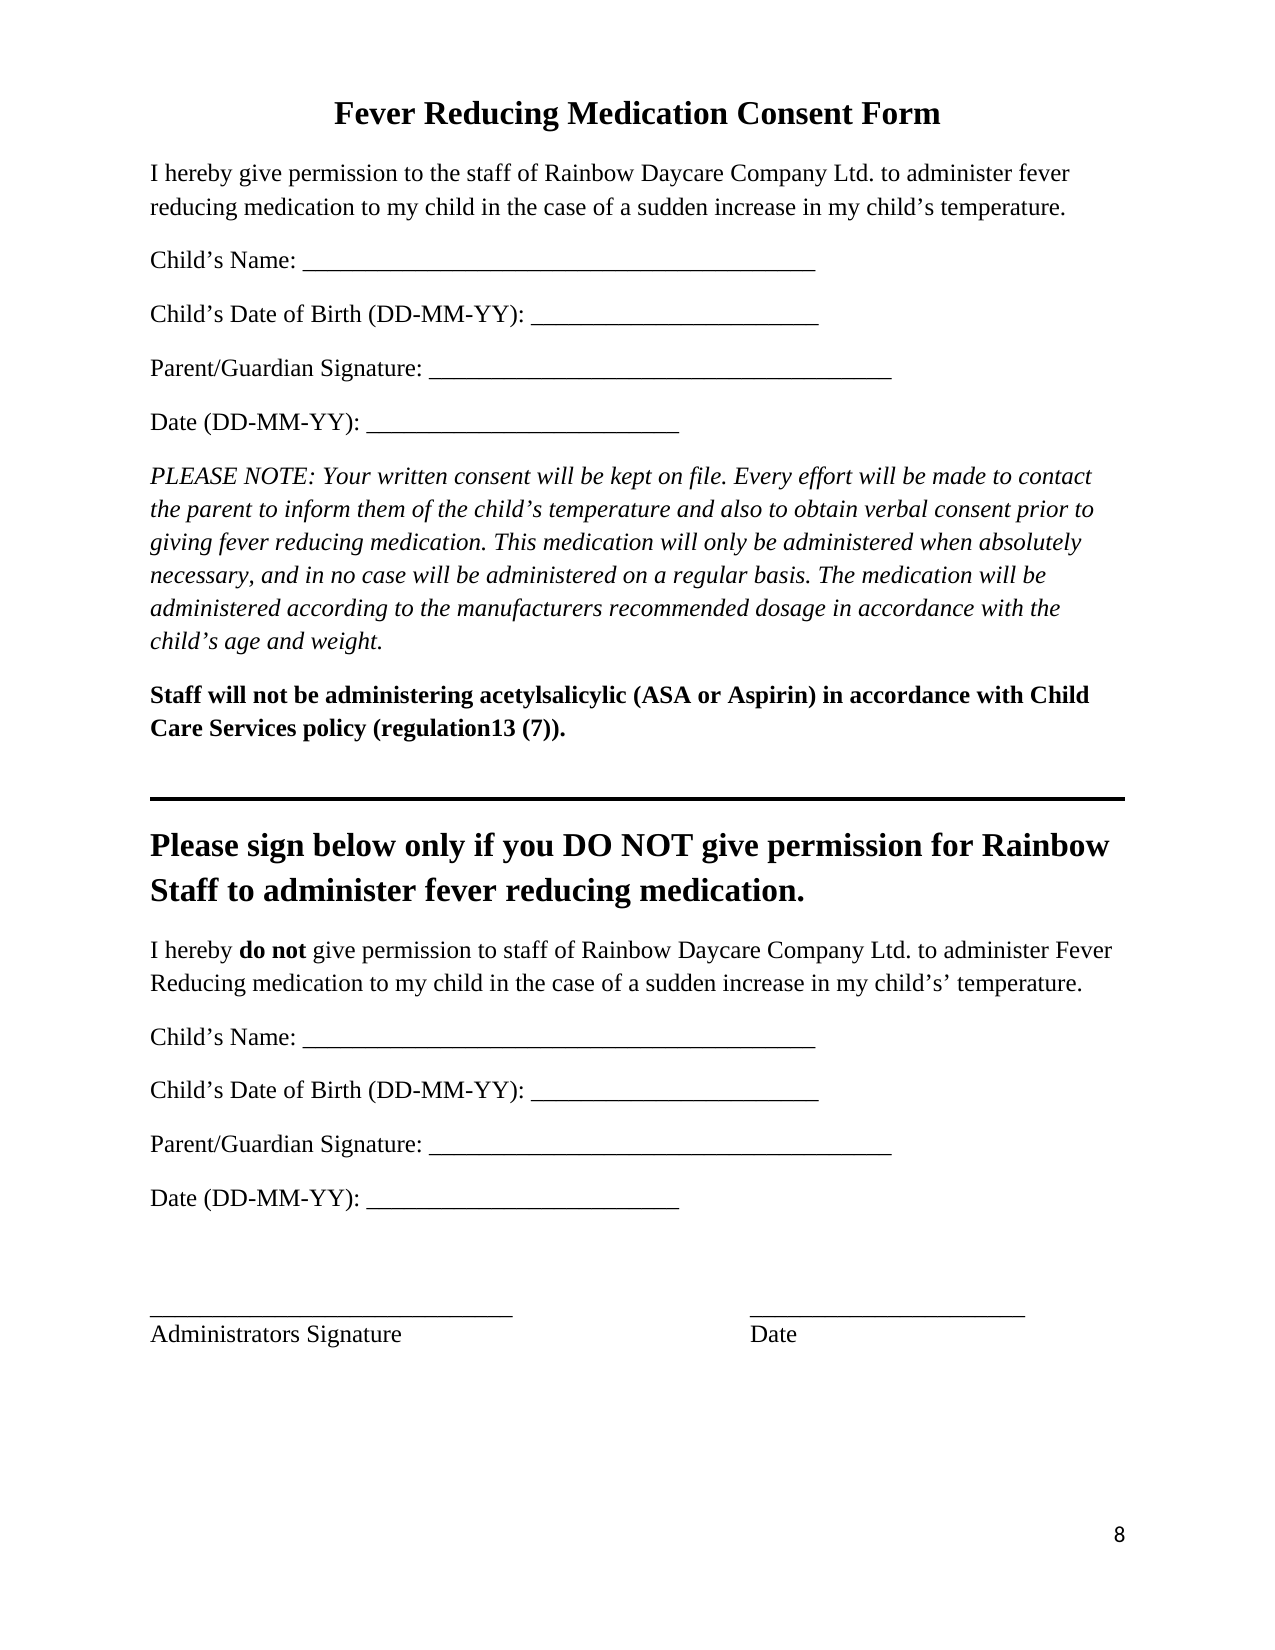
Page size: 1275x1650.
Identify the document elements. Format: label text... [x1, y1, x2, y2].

text Child’s Name: _________________________________________ [150, 245, 1125, 274]
text Date (DD-MM-YY): _________________________ [150, 407, 1125, 436]
text I hereby give permission to the staff of Rainbow Daycare Company Ltd. to administer fever reducing medication to my child in the case of a sudden increase in my child’s temperature. [150, 158, 1125, 220]
text Parent/Guardian Signature: _____________________________________ [150, 353, 1125, 382]
text Date (DD-MM-YY): _________________________ [150, 1183, 1125, 1212]
text Child’s Date of Birth (DD-MM-YY): _______________________ [150, 1075, 1125, 1104]
text Parent/Guardian Signature: _____________________________________ [150, 1129, 1125, 1158]
text Child’s Date of Birth (DD-MM-YY): _______________________ [150, 299, 1125, 328]
text Child’s Name: _________________________________________ [150, 1022, 1125, 1050]
text _____________________________ ______________________ [150, 1291, 1125, 1319]
text Staff will not be administering acetylsalicylic (ASA or Aspirin) in accordance with Child Care Services policy (regulation13 (7)). [150, 680, 1125, 742]
text PLEASE NOTE: Your written consent will be kept on file. Every effort will be made to contact the parent to inform them of the child’s temperature and also to obtain verbal consent prior to giving fever reducing medication. This medication will only be administered when absolutely necessary, and in no case will be administered on a regular basis. The medication will be administered according to the manufacturers recommended dosage in accordance with the child’s age and weight. [150, 461, 1125, 655]
text Fever Reducing Medication Consent Form [150, 94, 1125, 132]
text I hereby do not give permission to staff of Rainbow Daycare Company Ltd. to administer Fever Reducing medication to my child in the case of a sudden increase in my child’s’ temperature. [150, 935, 1125, 996]
text Administrators Signature Date [150, 1319, 1125, 1348]
text Please sign below only if you DO NOT give permission for Rainbow Staff to administer fever reducing medication. [150, 826, 1125, 908]
